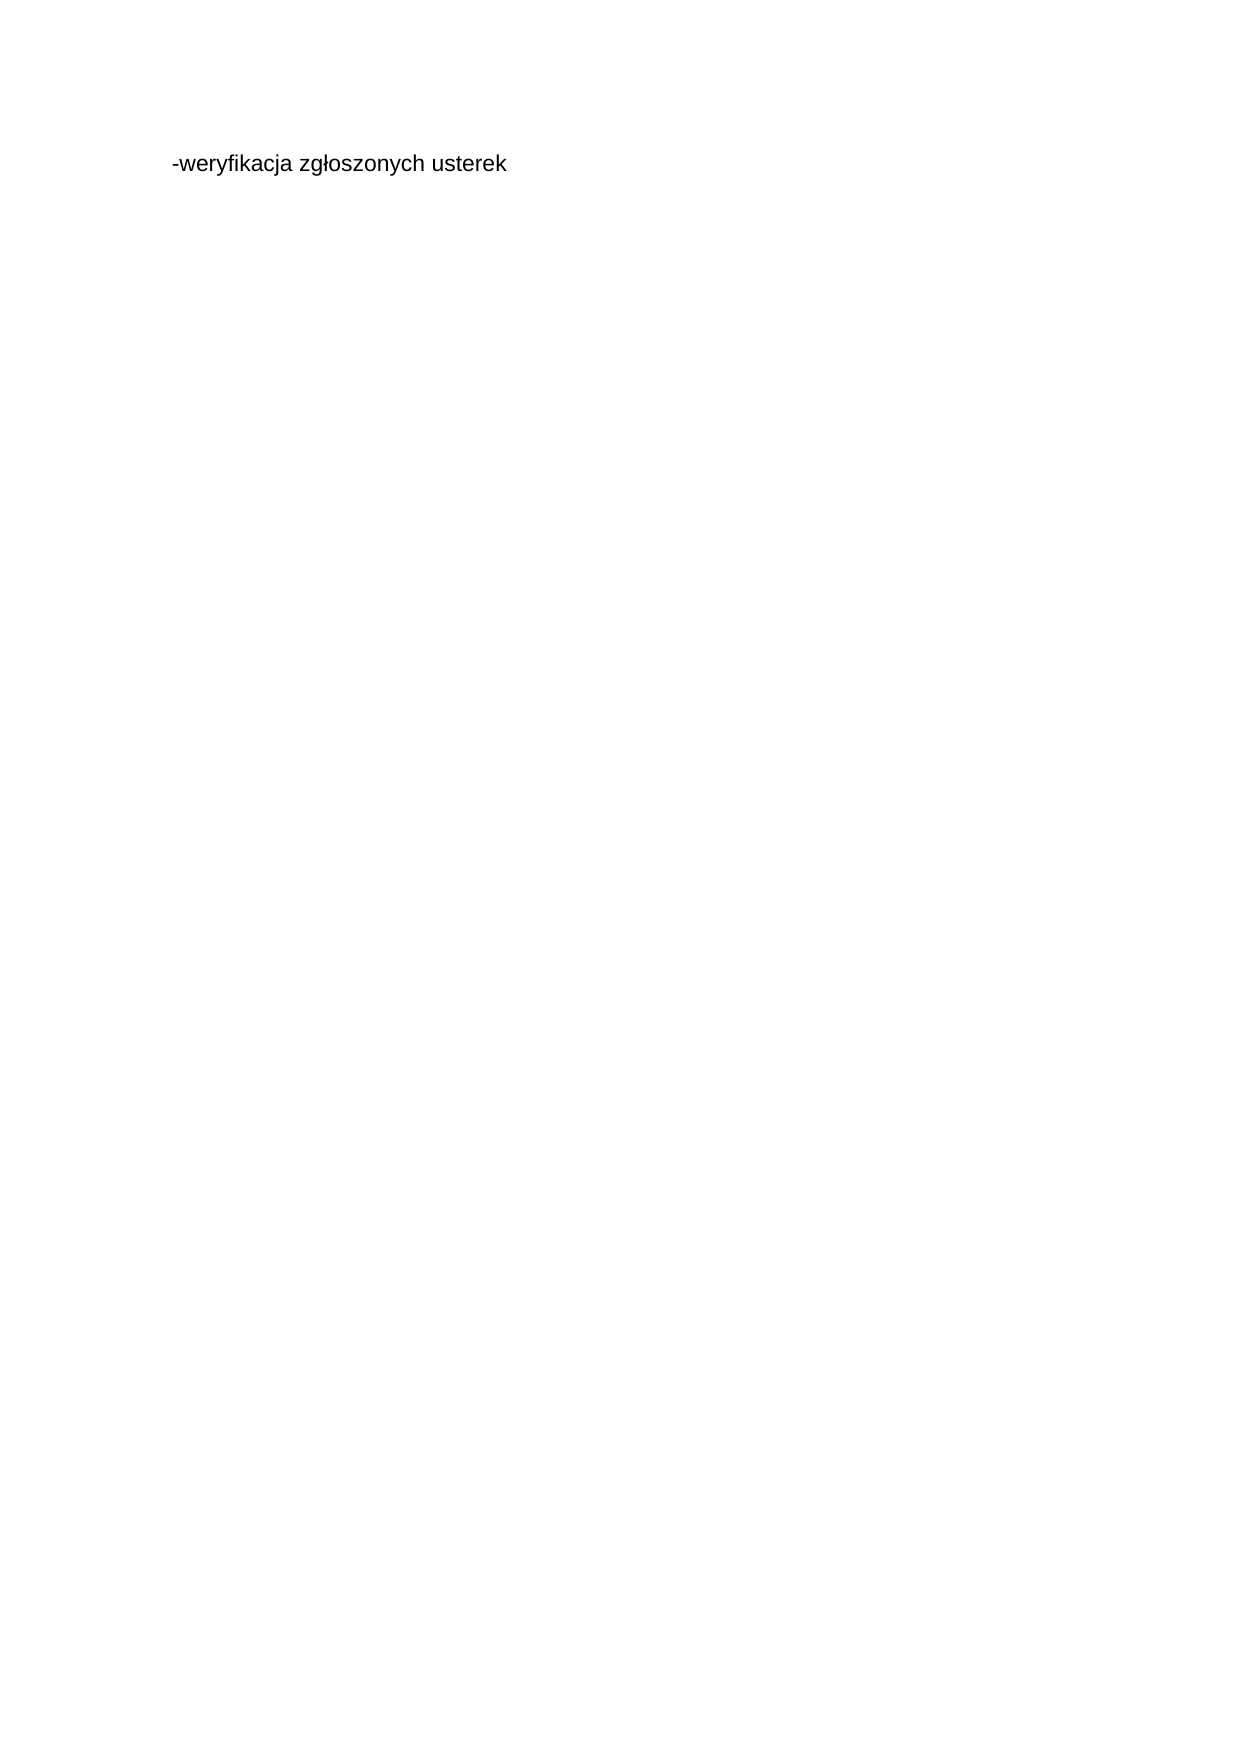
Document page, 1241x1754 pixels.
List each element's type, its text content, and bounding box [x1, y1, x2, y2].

text -weryfikacja zgłoszonych usterek [172, 150, 1128, 176]
